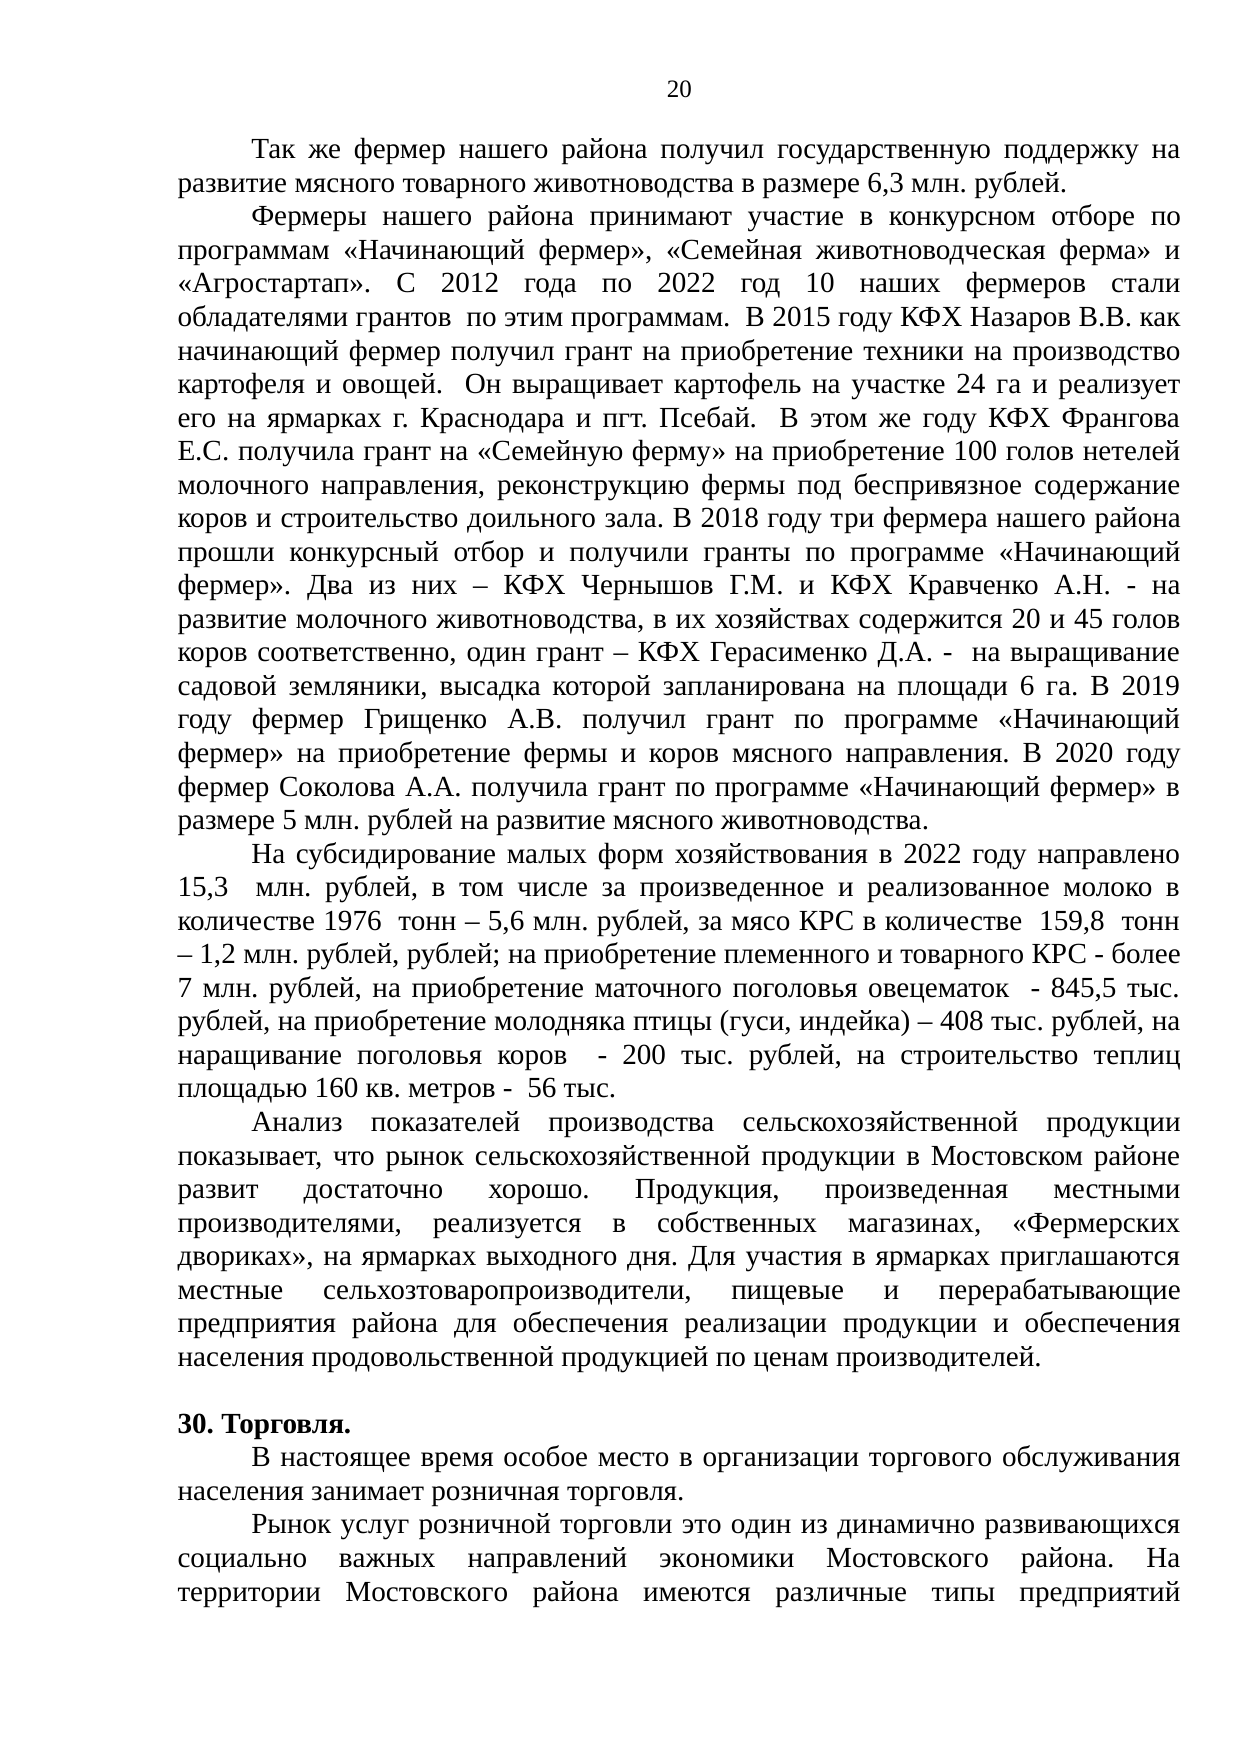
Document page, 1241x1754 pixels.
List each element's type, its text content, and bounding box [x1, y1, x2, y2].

text Анализ показателей производства сельскохозяйственной продукции показывает, что рынок сельскохозяйственной продукции в Мостовском районе развит достаточно хорошо. Продукция, произведенная местными производителями, реализуется в собственных магазинах, «Фермерских двориках», на ярмарках выходного дня. Для участия в ярмарках приглашаются местные сельхозтоваропроизводители, пищевые и перерабатывающие предприятия района для обеспечения реализации продукции и обеспечения населения продовольственной продукцией по ценам производителей. [177, 1104, 1181, 1372]
text 30. Торговля. [177, 1406, 1181, 1439]
text Фермеры нашего района принимают участие в конкурсном отборе по программам «Начинающий фермер», «Семейная животноводческая ферма» и «Агростартап». С 2012 года по 2022 год 10 наших фермеров стали обладателями грантов по этим программам. В 2015 году КФХ Назаров В.В. как начинающий фермер получил грант на приобретение техники на производство картофеля и овощей. Он выращивает картофель на участке 24 га и реализует его на ярмарках г. Краснодара и пгт. Псебай. В этом же году КФХ Франгова Е.С. получила грант на «Семейную ферму» на приобретение 100 голов нетелей молочного направления, реконструкцию фермы под беспривязное содержание коров и строительство доильного зала. В 2018 году три фермера нашего района прошли конкурсный отбор и получили гранты по программе «Начинающий фермер». Два из них – КФХ Чернышов Г.М. и КФХ Кравченко А.Н. - на развитие молочного животноводства, в их хозяйствах содержится 20 и 45 голов коров соответственно, один грант – КФХ Герасименко Д.А. - на выращивание садовой земляники, высадка которой запланирована на площади 6 га. В 2019 году фермер Грищенко А.В. получил грант по программе «Начинающий фермер» на приобретение фермы и коров мясного направления. В 2020 году фермер Соколова А.А. получила грант по программе «Начинающий фермер» в размере 5 млн. рублей на развитие мясного животноводства. [177, 198, 1181, 836]
text Так же фермер нашего района получил государственную поддержку на развитие мясного товарного животноводства в размере 6,3 млн. рублей. [177, 131, 1181, 198]
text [177, 1507, 1181, 1607]
text На субсидирование малых форм хозяйствования в 2022 году направлено 15,3 млн. рублей, в том числе за произведенное и реализованное молоко в количестве 1976 тонн – 5,6 млн. рублей, за мясо КРС в количестве 159,8 тонн – 1,2 млн. рублей, рублей; на приобретение племенного и товарного КРС - более 7 млн. рублей, на приобретение маточного поголовья овецематок - 845,5 тыс. рублей, на приобретение молодняка птицы (гуси, индейка) – 408 тыс. рублей, на наращивание поголовья коров - 200 тыс. рублей, на строительство теплиц площадью 160 кв. метров - 56 тыс. [177, 836, 1181, 1104]
text В настоящее время особое место в организации торгового обслуживания населения занимает розничная торговля. [177, 1439, 1181, 1507]
